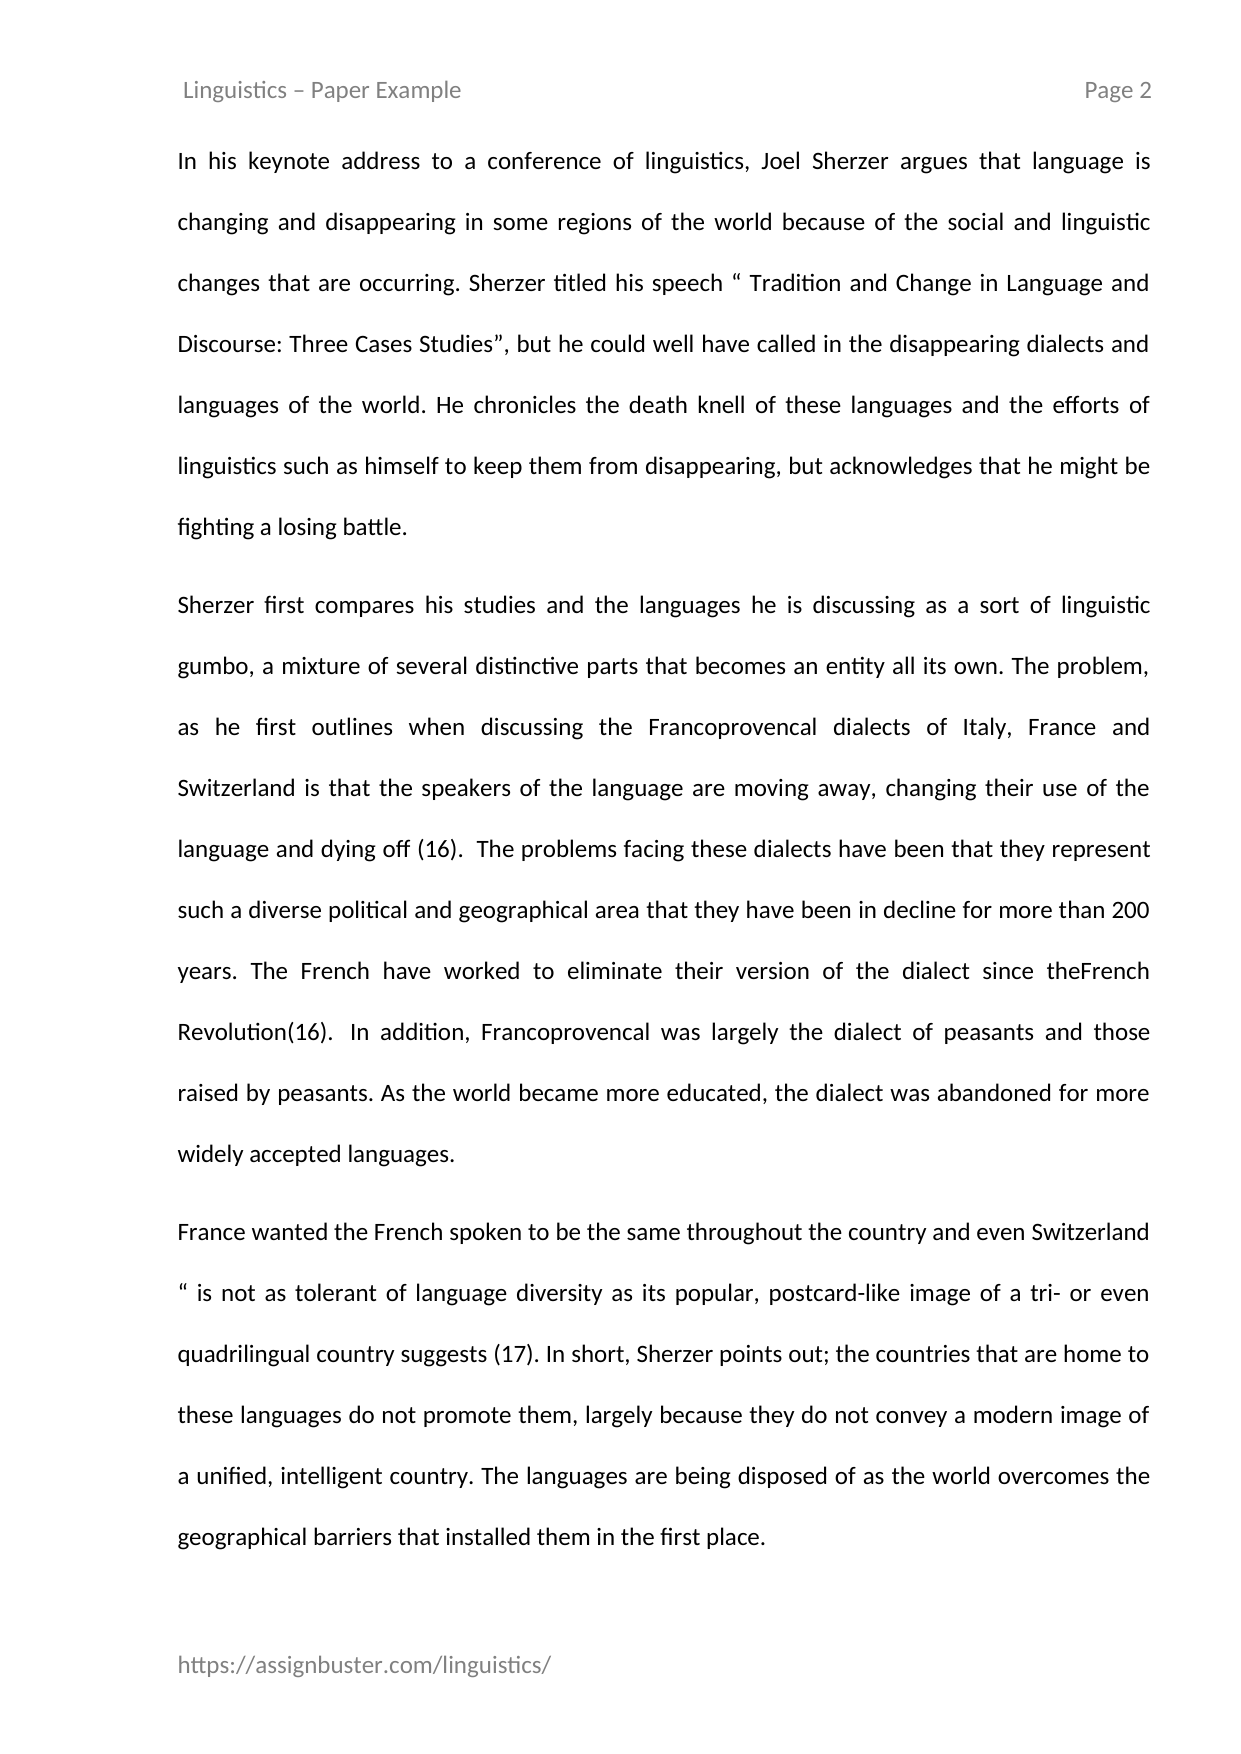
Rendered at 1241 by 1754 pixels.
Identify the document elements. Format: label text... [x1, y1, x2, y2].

text France wanted the French spoken to be the same throughout the country and even Switzerland “ is not as tolerant of language diversity as its popular, postcard-like image of a tri- or even quadrilingual country suggests (17). In short, Sherzer points out; the countries that are home to these languages do not promote them, largely because they do not convey a modern image of a unified, intelligent country. The languages are being disposed of as the world overcomes the geographical barriers that installed them in the first place. [177, 1216, 1152, 1552]
text Sherzer first compares his studies and the languages he is discussing as a sort of linguistic gumbo, a mixture of several distinctive parts that becomes an entity all its own. The problem, as he first outlines when discussing the Francoprovencal dialects of Italy, France and Switzerland is that the speakers of the language are moving away, changing their use of the language and dying off (16). The problems facing these dialects have been that they represent such a diverse political and geographical area that they have been in decline for more than 200 years. The French have worked to eliminate their version of the dialect since theFrench Revolution(16). In addition, Francoprovencal was largely the dialect of peasants and those raised by peasants. As the world became more educated, the dialect was abandoned for more widely accepted languages. [177, 589, 1152, 1169]
text In his keynote address to a conference of linguistics, Joel Sherzer argues that language is changing and disappearing in some regions of the world because of the social and linguistic changes that are occurring. Sherzer titled his speech “ Tradition and Change in Language and Discourse: Three Cases Studies”, but he could well have called in the disappearing dialects and languages of the world. He chronicles the death knell of these languages and the efforts of linguistics such as himself to keep them from disappearing, but acknowledges that he might be fighting a losing battle. [177, 145, 1152, 542]
